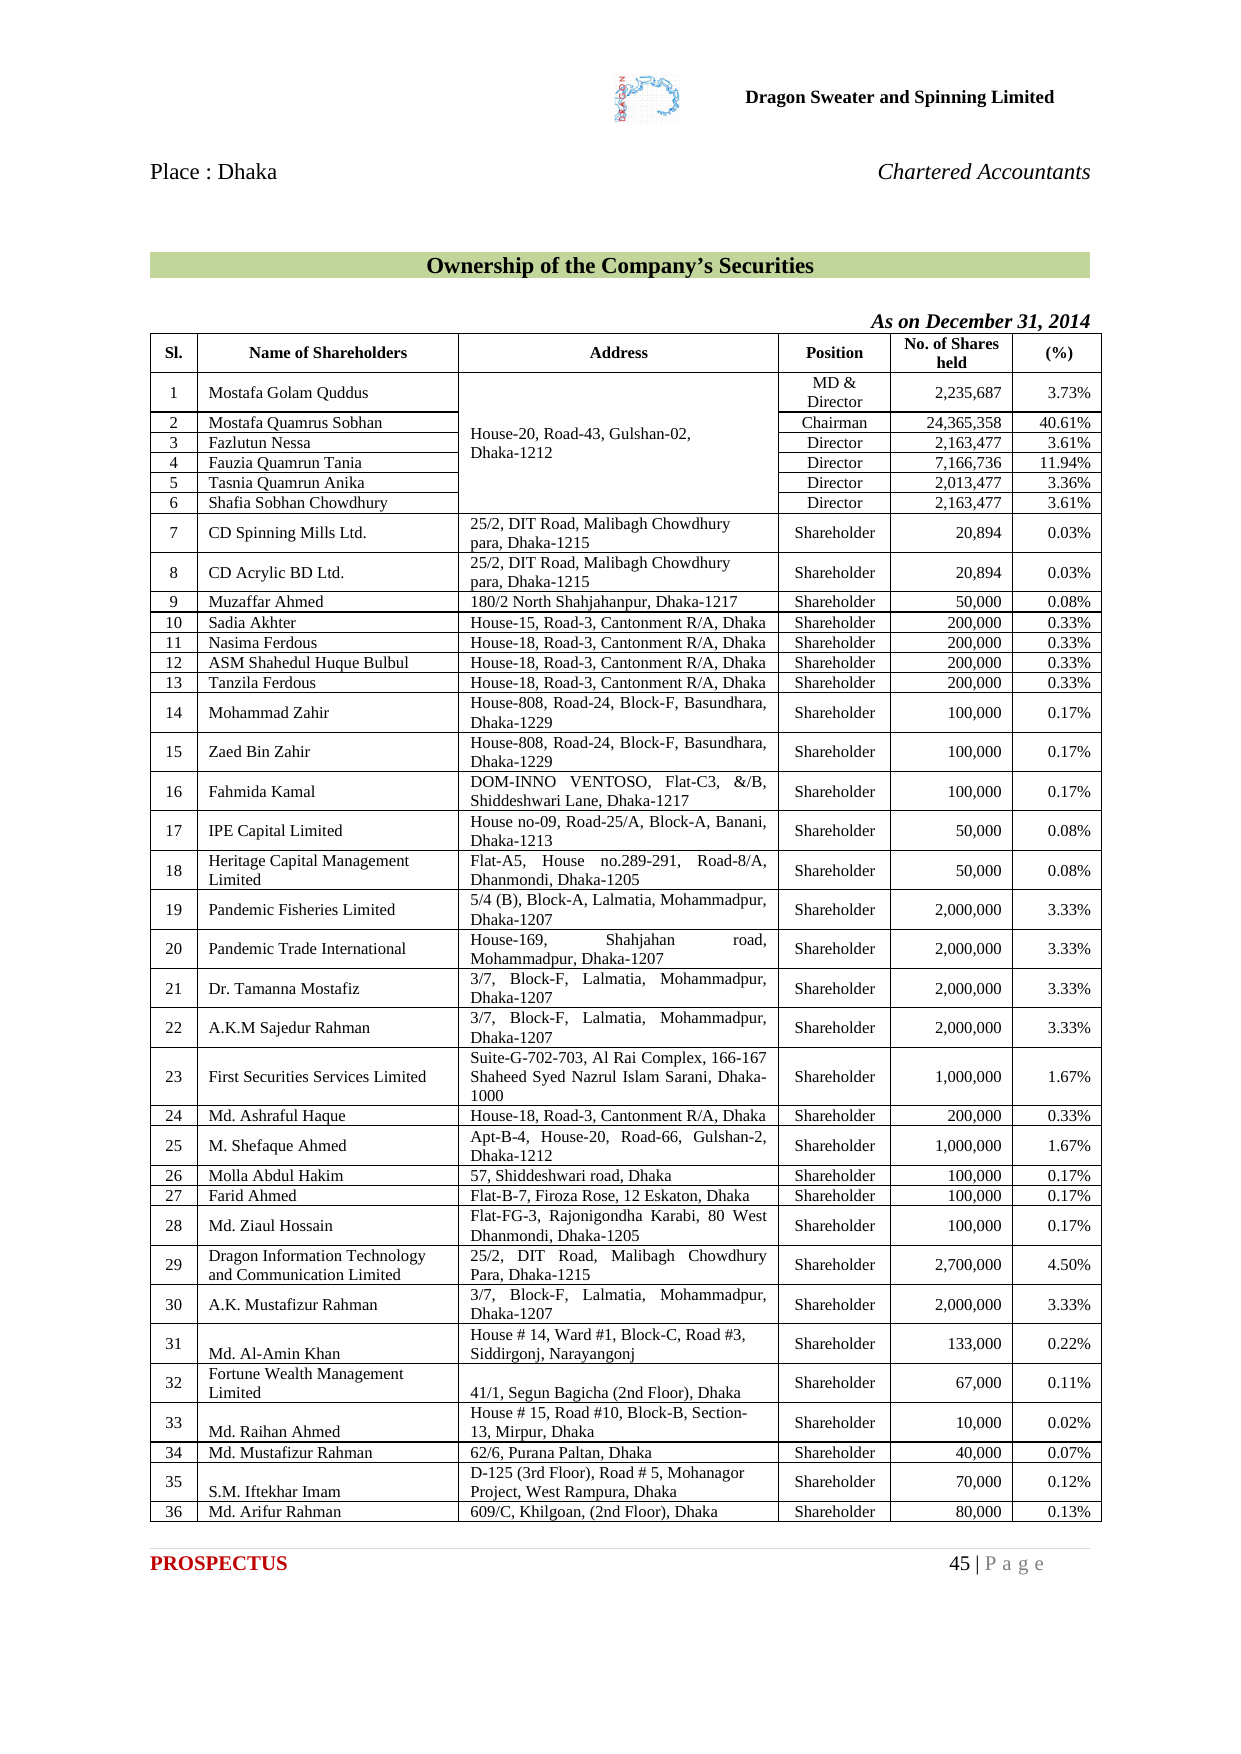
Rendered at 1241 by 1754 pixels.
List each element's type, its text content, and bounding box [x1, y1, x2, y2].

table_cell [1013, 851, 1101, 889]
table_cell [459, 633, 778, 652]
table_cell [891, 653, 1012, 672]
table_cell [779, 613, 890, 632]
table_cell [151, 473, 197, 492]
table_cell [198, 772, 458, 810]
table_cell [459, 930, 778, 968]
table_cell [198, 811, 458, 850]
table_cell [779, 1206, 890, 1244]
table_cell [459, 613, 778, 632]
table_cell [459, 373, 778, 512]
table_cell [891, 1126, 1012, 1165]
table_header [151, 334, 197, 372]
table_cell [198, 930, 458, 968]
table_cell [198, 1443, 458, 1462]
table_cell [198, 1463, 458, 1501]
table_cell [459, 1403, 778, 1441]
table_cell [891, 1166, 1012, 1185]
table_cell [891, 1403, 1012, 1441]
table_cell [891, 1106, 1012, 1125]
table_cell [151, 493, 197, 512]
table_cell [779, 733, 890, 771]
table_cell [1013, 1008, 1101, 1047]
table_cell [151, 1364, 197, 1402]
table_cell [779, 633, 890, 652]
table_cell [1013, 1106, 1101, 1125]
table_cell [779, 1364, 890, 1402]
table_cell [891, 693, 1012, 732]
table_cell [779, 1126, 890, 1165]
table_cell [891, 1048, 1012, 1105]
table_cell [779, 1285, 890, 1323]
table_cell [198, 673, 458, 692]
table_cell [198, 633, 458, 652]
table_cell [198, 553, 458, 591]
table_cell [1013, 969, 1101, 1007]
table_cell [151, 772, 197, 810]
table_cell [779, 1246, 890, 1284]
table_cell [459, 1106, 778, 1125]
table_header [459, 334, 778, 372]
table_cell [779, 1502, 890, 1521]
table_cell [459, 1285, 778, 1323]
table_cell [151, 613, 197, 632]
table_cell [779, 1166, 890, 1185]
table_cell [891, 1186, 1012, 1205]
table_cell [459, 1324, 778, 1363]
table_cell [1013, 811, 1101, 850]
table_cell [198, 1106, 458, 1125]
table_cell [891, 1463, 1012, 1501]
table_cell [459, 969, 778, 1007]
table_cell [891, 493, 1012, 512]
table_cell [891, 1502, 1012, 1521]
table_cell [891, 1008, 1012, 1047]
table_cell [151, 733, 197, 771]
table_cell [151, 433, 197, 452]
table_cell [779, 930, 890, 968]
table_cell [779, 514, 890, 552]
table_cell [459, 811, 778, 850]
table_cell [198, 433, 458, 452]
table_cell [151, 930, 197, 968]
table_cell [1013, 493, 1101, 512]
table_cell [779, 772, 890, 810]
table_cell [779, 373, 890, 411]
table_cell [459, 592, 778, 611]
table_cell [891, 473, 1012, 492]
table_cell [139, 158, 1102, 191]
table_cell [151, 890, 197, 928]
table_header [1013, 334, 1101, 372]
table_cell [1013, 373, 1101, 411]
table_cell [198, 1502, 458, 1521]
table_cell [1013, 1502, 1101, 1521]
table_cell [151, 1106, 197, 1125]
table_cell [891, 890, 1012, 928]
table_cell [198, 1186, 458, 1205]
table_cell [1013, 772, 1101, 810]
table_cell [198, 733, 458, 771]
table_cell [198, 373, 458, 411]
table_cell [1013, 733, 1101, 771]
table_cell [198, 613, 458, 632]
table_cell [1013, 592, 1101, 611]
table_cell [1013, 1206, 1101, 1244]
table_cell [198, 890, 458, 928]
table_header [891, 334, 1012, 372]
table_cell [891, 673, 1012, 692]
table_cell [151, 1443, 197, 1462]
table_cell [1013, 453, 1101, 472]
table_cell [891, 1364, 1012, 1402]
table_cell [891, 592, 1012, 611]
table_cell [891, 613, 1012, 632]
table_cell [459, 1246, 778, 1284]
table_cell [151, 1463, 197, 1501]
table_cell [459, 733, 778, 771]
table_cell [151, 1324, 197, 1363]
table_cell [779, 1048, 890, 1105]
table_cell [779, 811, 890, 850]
text Ownership of the Company’s Securities [150, 252, 1090, 278]
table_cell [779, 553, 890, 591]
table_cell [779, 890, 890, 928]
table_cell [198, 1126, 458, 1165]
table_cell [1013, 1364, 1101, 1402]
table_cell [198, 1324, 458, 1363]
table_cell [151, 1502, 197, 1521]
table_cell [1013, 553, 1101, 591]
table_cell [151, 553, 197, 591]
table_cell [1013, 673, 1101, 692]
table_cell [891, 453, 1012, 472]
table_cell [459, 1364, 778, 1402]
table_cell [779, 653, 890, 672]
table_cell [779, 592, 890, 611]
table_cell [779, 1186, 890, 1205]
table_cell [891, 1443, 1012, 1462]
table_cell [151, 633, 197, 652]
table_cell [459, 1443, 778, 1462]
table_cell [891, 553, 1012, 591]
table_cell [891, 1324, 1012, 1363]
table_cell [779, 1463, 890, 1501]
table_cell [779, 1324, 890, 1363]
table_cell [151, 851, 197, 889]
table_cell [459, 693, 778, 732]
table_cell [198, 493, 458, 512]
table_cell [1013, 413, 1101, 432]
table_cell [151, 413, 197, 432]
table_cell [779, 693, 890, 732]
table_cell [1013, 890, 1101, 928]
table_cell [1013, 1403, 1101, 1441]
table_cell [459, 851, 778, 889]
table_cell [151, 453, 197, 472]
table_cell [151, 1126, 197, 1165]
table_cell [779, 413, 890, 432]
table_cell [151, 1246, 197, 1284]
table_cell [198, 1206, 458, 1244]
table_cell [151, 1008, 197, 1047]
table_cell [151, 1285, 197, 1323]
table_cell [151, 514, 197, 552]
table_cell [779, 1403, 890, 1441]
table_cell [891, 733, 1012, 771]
picture [613, 74, 681, 124]
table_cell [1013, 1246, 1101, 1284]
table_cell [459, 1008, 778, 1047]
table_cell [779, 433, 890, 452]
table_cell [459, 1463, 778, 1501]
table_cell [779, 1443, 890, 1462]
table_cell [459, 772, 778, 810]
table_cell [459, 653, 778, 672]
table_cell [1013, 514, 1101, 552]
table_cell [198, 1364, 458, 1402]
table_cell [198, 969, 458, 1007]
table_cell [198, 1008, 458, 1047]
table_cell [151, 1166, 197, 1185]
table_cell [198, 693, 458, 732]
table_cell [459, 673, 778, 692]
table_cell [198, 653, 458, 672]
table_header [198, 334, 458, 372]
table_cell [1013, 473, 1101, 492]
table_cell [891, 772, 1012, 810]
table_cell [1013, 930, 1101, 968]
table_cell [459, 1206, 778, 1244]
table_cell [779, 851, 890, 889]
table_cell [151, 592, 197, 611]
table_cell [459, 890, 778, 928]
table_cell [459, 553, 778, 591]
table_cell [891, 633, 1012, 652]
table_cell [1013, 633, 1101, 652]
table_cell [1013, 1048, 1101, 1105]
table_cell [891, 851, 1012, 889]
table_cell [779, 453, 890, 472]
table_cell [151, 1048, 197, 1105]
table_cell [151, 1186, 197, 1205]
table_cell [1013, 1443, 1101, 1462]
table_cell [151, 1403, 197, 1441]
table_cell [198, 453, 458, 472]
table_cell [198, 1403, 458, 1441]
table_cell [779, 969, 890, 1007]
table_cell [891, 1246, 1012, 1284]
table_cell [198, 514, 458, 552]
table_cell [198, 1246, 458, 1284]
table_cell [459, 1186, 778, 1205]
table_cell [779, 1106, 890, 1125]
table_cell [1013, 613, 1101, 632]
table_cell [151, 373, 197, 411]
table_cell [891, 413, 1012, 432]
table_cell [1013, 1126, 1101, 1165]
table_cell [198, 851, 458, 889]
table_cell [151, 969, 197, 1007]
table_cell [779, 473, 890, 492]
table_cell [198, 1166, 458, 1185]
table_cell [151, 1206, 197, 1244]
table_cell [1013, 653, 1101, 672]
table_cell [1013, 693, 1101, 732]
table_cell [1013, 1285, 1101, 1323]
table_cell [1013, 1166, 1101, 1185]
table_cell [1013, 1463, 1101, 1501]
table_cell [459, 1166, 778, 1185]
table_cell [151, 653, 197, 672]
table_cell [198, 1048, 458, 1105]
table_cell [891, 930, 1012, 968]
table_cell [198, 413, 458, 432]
text As on December 31, 2014 [150, 309, 1090, 333]
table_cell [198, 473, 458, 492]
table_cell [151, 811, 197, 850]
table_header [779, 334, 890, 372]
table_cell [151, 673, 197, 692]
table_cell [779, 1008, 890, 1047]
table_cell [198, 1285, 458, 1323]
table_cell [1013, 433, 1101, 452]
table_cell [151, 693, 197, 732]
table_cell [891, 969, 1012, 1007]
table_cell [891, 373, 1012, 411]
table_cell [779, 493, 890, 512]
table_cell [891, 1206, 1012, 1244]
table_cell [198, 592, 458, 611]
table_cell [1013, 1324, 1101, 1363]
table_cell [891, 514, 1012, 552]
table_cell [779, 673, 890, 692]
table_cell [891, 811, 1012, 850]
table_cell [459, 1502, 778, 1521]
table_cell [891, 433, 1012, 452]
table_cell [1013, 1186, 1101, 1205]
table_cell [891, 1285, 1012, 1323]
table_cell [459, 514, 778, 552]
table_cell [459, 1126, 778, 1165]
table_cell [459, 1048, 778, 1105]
